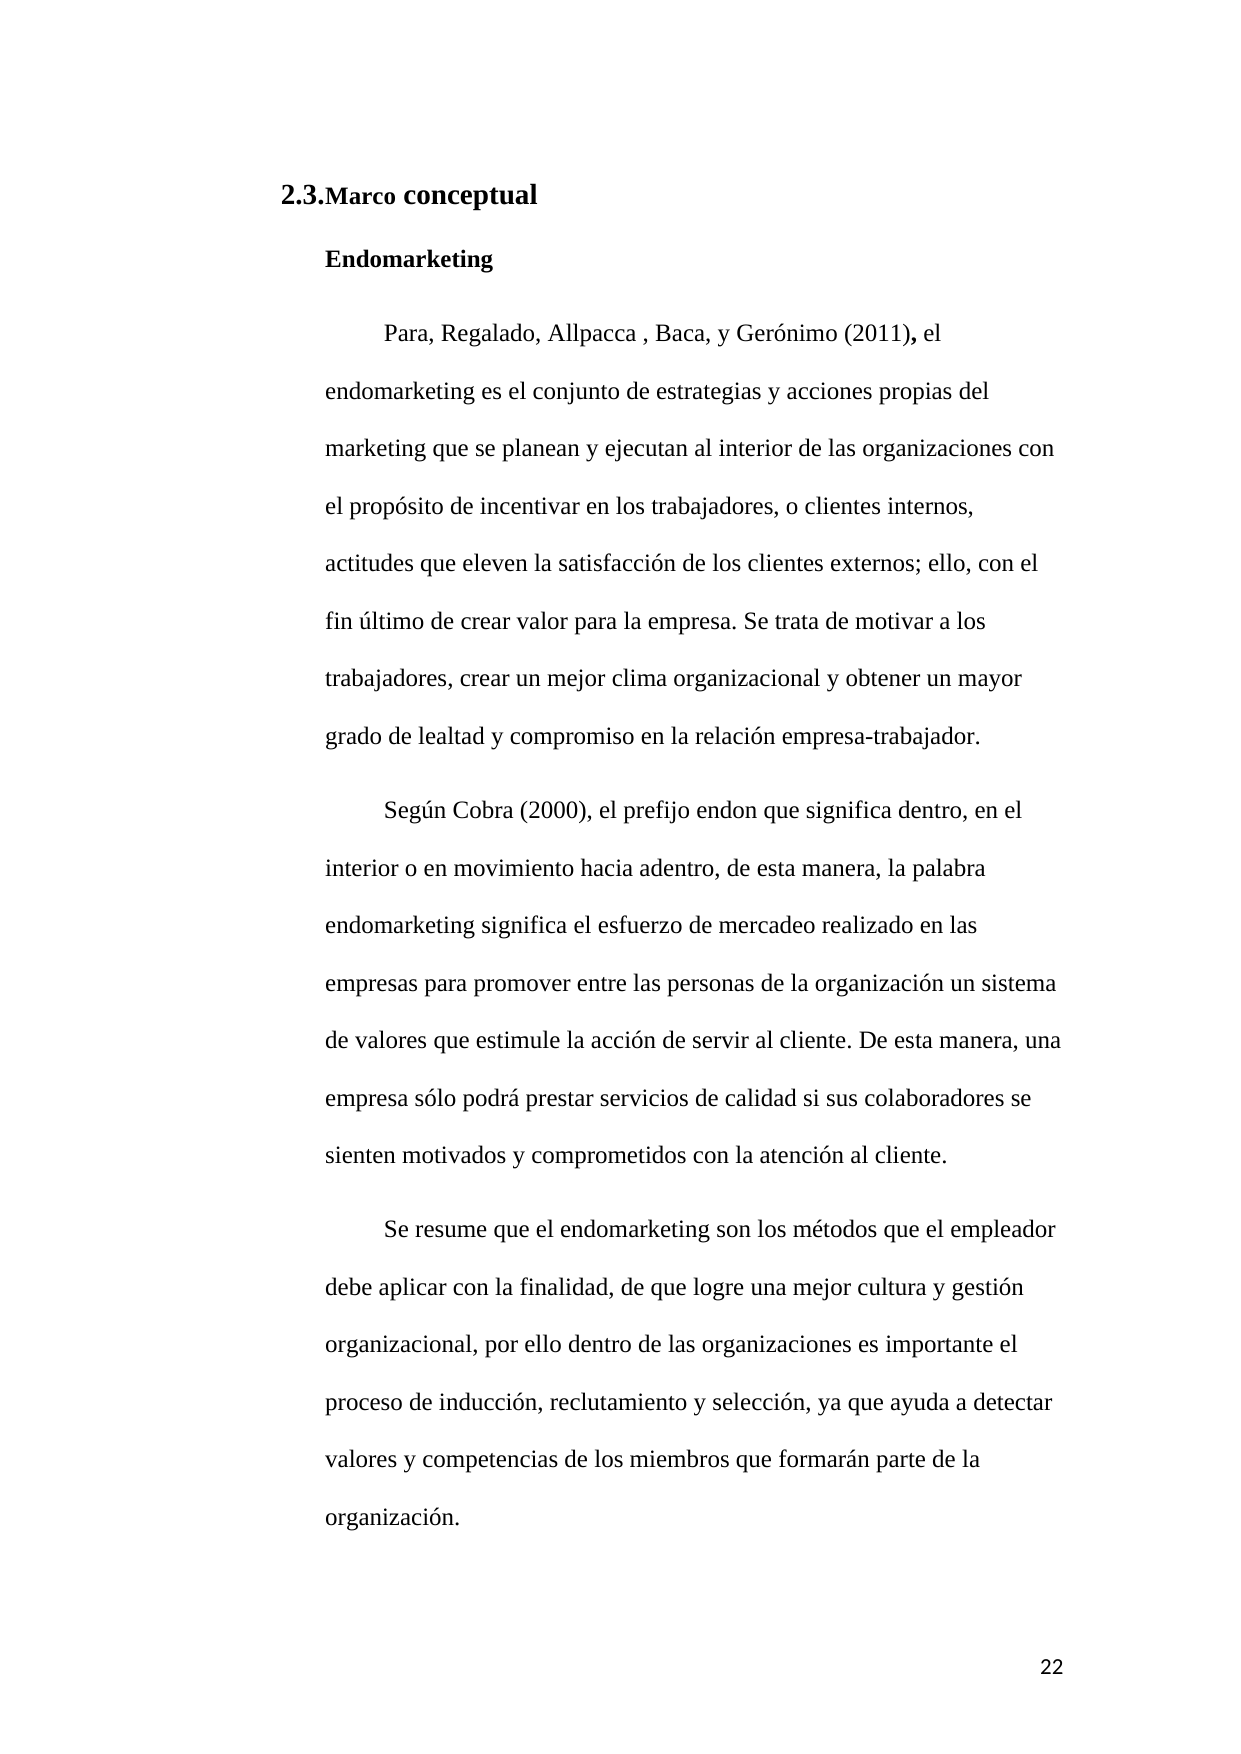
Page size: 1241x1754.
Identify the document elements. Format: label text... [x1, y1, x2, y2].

text Se resume que el endomarketing son los métodos que el empleador debe aplicar con la finalidad, de que logre una mejor cultura y gestión organizacional, por ello dentro de las organizaciones es importante el proceso de inducción, reclutamiento y selección, ya que ayuda a detectar valores y competencias de los miembros que formarán parte de la organización. [325, 1214, 1063, 1531]
text Según Cobra (2000), el prefijo endon que significa dentro, en el interior o en movimiento hacia adentro, de esta manera, la palabra endomarketing significa el esfuerzo de mercadeo realizado en las empresas para promover entre las personas de la organización un sistema de valores que estimule la acción de servir al cliente. De esta manera, una empresa sólo podrá prestar servicios de calidad si sus colaboradores se sienten motivados y comprometidos con la atención al cliente. [325, 795, 1063, 1169]
text Para, Regalado, Allpacca , Baca, y Gerónimo (2011), el endomarketing es el conjunto de estrategias y acciones propias del marketing que se planean y ejecutan al interior de las organizaciones con el propósito de incentivar en los trabajadores, o clientes internos, actitudes que eleven la satisfacción de los clientes externos; ello, con el fin último de crear valor para la empresa. Se trata de motivar a los trabajadores, crear un mejor clima organizacional y obtener un mayor grado de lealtad y compromiso en la relación empresa-trabajador. [325, 318, 1063, 750]
subtitle Marco conceptual [281, 177, 1063, 211]
text Endomarketing [251, 244, 1063, 273]
